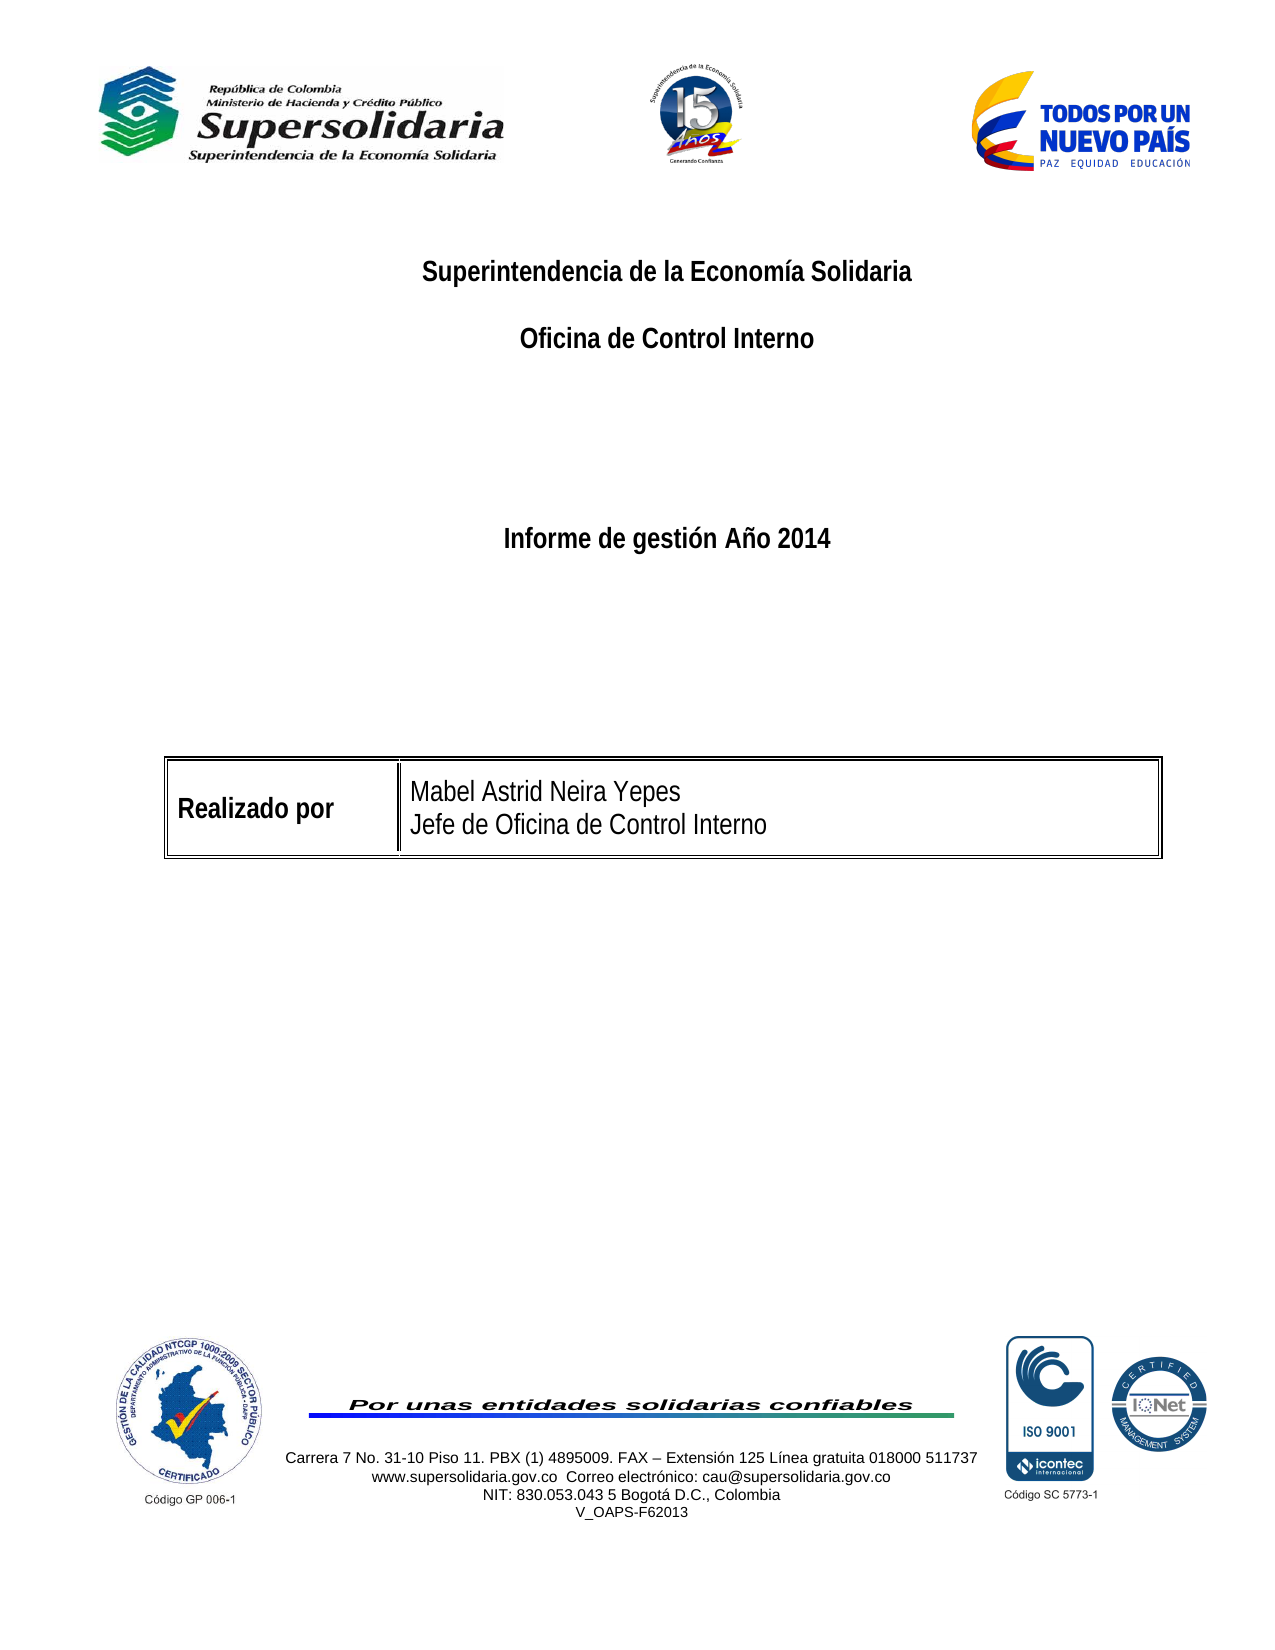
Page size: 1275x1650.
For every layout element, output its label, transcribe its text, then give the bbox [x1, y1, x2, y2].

text Oficina de Control Interno [177, 321, 1157, 354]
picture [1004, 1336, 1207, 1501]
text Superintendencia de la Economía Solidaria [177, 254, 1157, 287]
table_header Mabel Astrid Neira Yepes Jefe de Oficina de Control Interno [399, 760, 1158, 854]
picture [308, 1413, 955, 1418]
picture [116, 1336, 264, 1507]
picture [650, 64, 743, 163]
picture [971, 71, 1190, 171]
picture [98, 66, 504, 163]
text Informe de gestión Año 2014 [177, 522, 1157, 555]
table_header Realizado por [168, 761, 399, 854]
